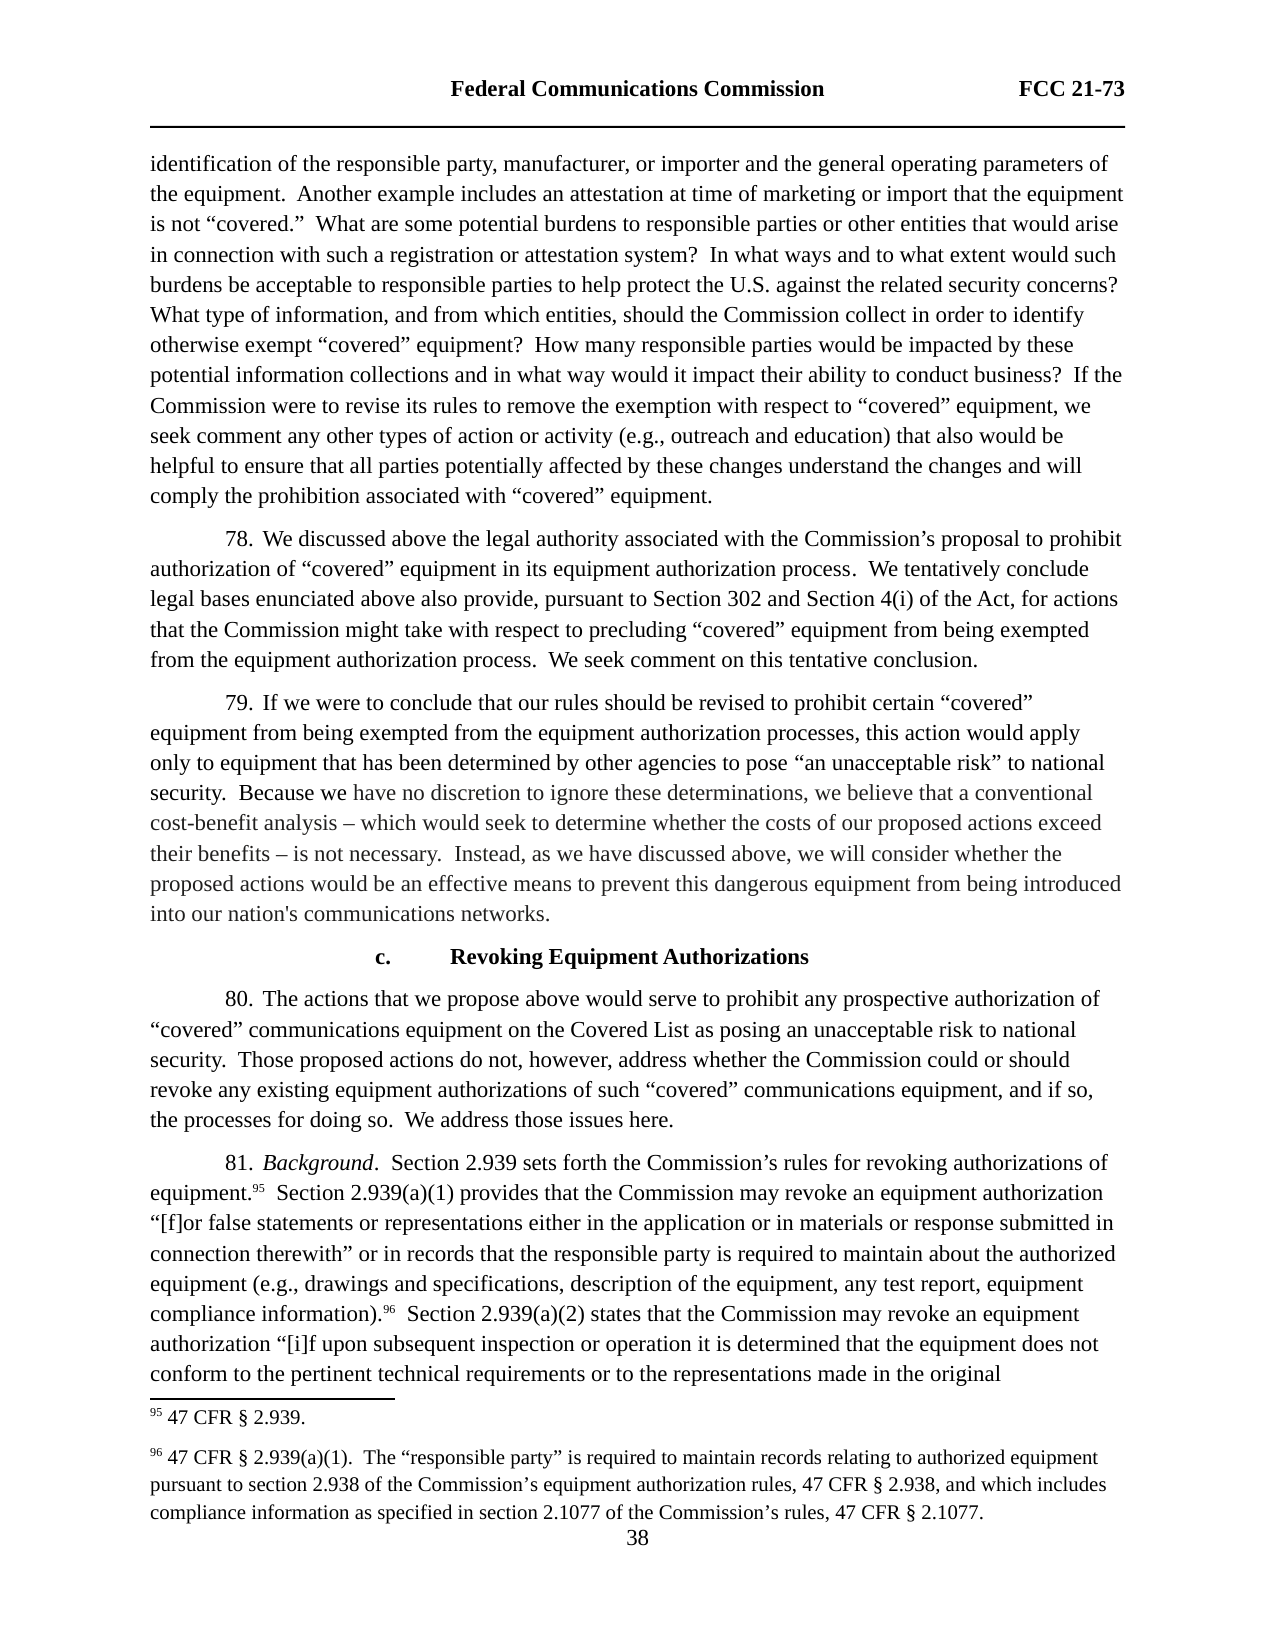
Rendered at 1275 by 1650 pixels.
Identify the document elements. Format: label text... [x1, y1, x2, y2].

text The actions that we propose above would serve to prohibit any prospective authorization of “covered” communications equipment on the Covered List as posing an unacceptable risk to national security. Those proposed actions do not, however, address whether the Commission could or should revoke any existing equipment authorizations of such “covered” communications equipment, and if so, the processes for doing so. We address those issues here. [150, 985, 1125, 1133]
text If we were to conclude that our rules should be revised to prohibit certain “covered” equipment from being exempted from the equipment authorization processes, this action would apply only to equipment that has been determined by other agencies to pose “an unacceptable risk” to national security. Because we have no discretion to ignore these determinations, we believe that a conventional cost-benefit analysis – which would seek to determine whether the costs of our proposed actions exceed their benefits – is not necessary. Instead, as we have discussed above, we will consider whether the proposed actions would be an effective means to prevent this dangerous equipment from being introduced into our nation's communications networks. [150, 688, 1125, 926]
text We discussed above the legal authority associated with the Commission’s proposal to prohibit authorization of “covered” equipment in its equipment authorization process. We tentatively conclude legal bases enunciated above also provide, pursuant to Section 302 and Section 4(i) of the Act, for actions that the Commission might take with respect to precluding “covered” equipment from being exempted from the equipment authorization process. We seek comment on this tentative conclusion. [150, 525, 1125, 672]
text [150, 1149, 1125, 1387]
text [150, 150, 1125, 509]
subtitle Revoking Equipment Authorizations [375, 943, 1125, 969]
